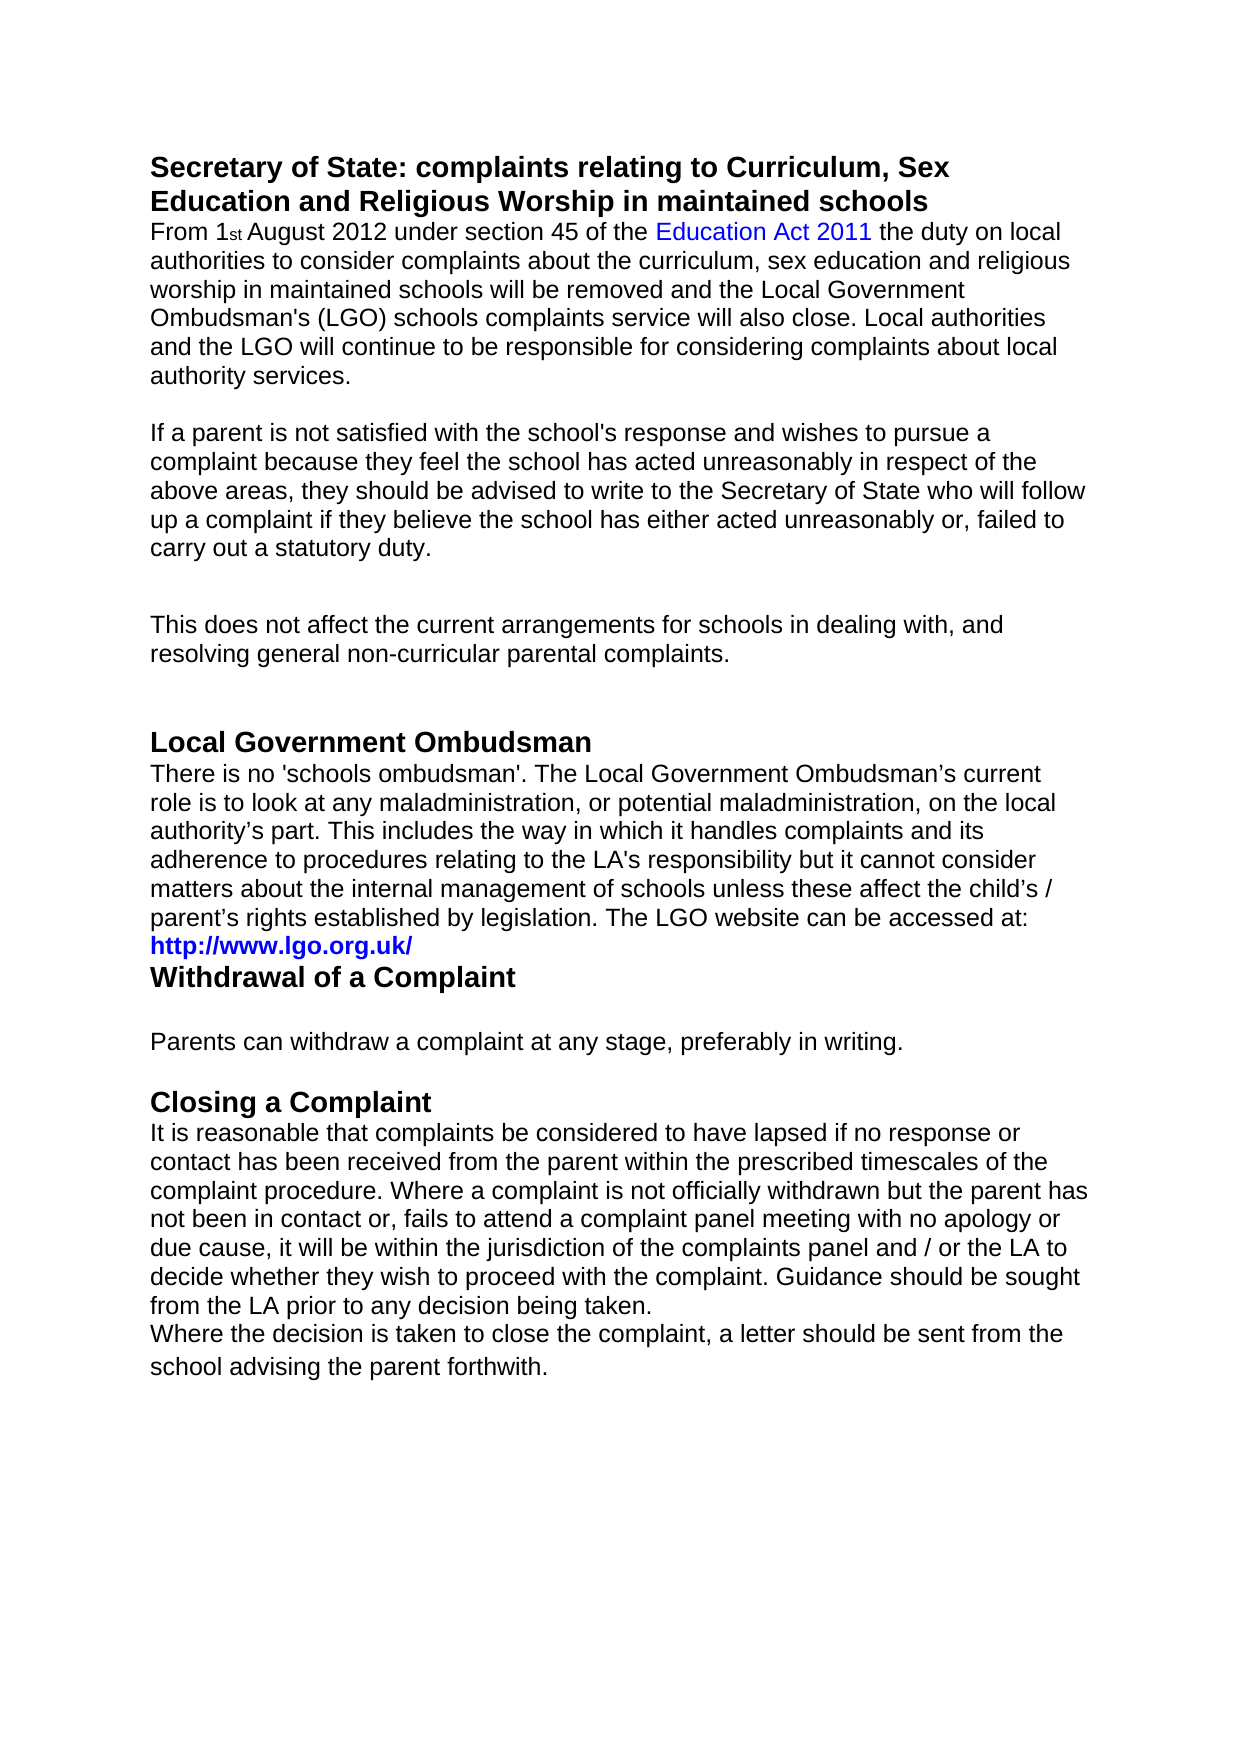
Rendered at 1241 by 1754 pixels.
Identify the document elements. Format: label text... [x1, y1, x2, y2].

text From 1st August 2012 under section 45 of the Education Act 2011 the duty on local authorities to consider complaints about the curriculum, sex education and religious worship in maintained schools will be removed and the Local Government Ombudsman's (LGO) schools complaints service will also close. Local authorities and the LGO will continue to be responsible for considering complaints about local authority services. [150, 217, 1090, 389]
text Closing a Complaint [150, 1084, 1090, 1118]
text Parents can withdraw a complaint at any stage, preferably in writing. [150, 1027, 1090, 1056]
text This does not affect the current arrangements for schools in dealing with, and resolving general non-curricular parental complaints. [150, 610, 1090, 668]
text If a parent is not satisfied with the school's response and wishes to pursue a complaint because they feel the school has acted unreasonably in respect of the above areas, they should be advised to write to the Secretary of State who will follow up a complaint if they believe the school has either acted unreasonably or, failed to carry out a statutory duty. [150, 418, 1090, 562]
text Where the decision is taken to close the complaint, a letter should be sent from the school advising the parent forthwith. [150, 1319, 1090, 1381]
text Local Government Ombudsman [150, 725, 1090, 759]
text It is reasonable that complaints be considered to have lapsed if no response or contact has been received from the parent within the prescribed timescales of the complaint procedure. Where a complaint is not officially withdrawn but the parent has not been in contact or, fails to attend a complaint panel meeting with no apology or due cause, it will be within the jurisdiction of the complaints panel and / or the LA to decide whether they wish to proceed with the complaint. Guidance should be sought from the LA prior to any decision being taken. [150, 1118, 1090, 1319]
text Secretary of State: complaints relating to Curriculum, Sex Education and Religious Worship in maintained schools [150, 150, 1090, 217]
text Withdrawal of a Complaint [150, 960, 1090, 993]
text There is no 'schools ombudsman'. The Local Government Ombudsman’s current role is to look at any maladministration, or potential maladministration, on the local authority’s part. This includes the way in which it handles complaints and its adherence to procedures relating to the LA's responsibility but it cannot consider matters about the internal management of schools unless these affect the child’s / parent’s rights established by legislation. The LGO website can be accessed at: http://www.lgo.org.uk/ [150, 759, 1090, 960]
